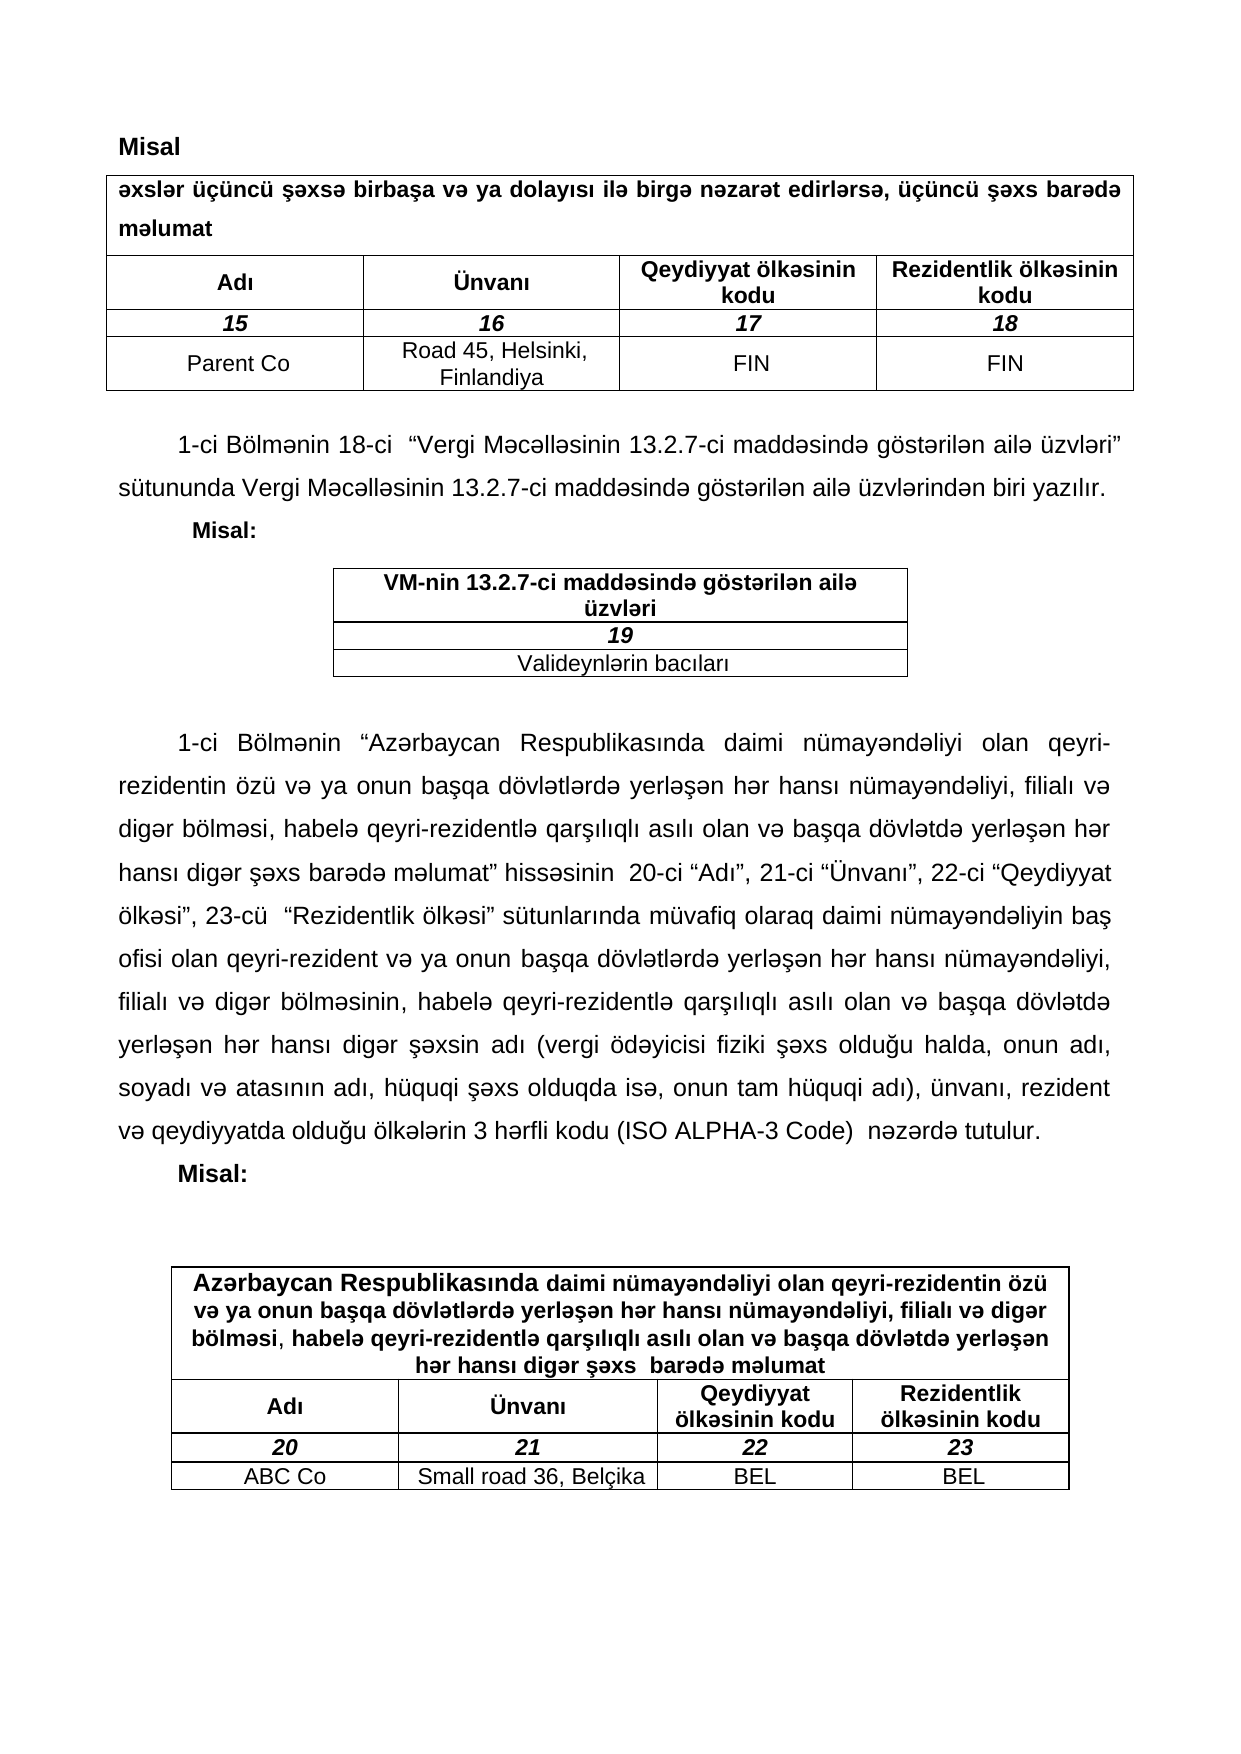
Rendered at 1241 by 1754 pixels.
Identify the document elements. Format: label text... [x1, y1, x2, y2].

table_cell BEL [853, 1463, 1068, 1489]
table_cell Qeydiyyat ölkəsinin kodu [658, 1380, 852, 1432]
table_cell Ünvanı [399, 1380, 657, 1432]
table_cell Rezidentlik ölkəsinin kodu [877, 256, 1133, 309]
table_cell 15 [107, 310, 363, 336]
table_cell 20 [172, 1434, 398, 1461]
table_header Azərbaycan Respublikasında daimi nümayəndəliyi olan qeyri-rezidentin özü və ya onun başqa dövlətlərdə yerləşən hər hansı nümayəndəliyi, filialı və digər bölməsi, habelə qeyri-rezidentlə qarşılıqlı asılı olan və başqa dövlətdə yerləşən hər hansı digər şəxs barədə məlumat [172, 1268, 1068, 1378]
table_cell 16 [364, 310, 619, 336]
text Misal [118, 132, 1122, 161]
text 1-ci Bölmənin 18-ci “Vergi Məcəlləsinin 13.2.7-ci maddəsində göstərilən ailə üzvləri” sütununda Vergi Məcəlləsinin 13.2.7-ci maddəsində göstərilən ailə üzvlərindən biri yazılır. [118, 430, 1122, 502]
table_cell BEL [658, 1463, 852, 1489]
table_cell 21 [399, 1434, 657, 1461]
table_cell 17 [620, 310, 876, 336]
table_header əxslər üçüncü şəxsə birbaşa və ya dolayısı ilə birgə nəzarət edirlərsə, üçüncü şəxs barədə məlumat [107, 176, 1133, 255]
table_cell Small road 36, Belçika [399, 1463, 657, 1489]
text Misal: [118, 517, 1122, 543]
table_cell ABC Co [172, 1463, 398, 1489]
table_header VM-nin 13.2.7-ci maddəsində göstərilən ailə üzvləri [334, 569, 907, 621]
table_cell Qeydiyyat ölkəsinin kodu [620, 256, 876, 309]
table_cell 22 [658, 1434, 852, 1461]
table_cell 18 [877, 310, 1133, 336]
table_cell Adı [107, 256, 363, 309]
table_cell Parent Co [107, 337, 363, 390]
table_cell Rezidentlik ölkəsinin kodu [853, 1380, 1068, 1432]
text Misal: [118, 1159, 1122, 1188]
table_cell Adı [172, 1380, 398, 1432]
table_cell 19 [334, 623, 907, 649]
table_cell Road 45, Helsinki, Finlandiya [364, 337, 619, 390]
table_cell FIN [877, 337, 1133, 390]
table_cell Ünvanı [364, 256, 619, 309]
table_cell FIN [620, 337, 876, 390]
table_cell 23 [853, 1434, 1068, 1461]
text 1-ci Bölmənin “Azərbaycan Respublikasında daimi nümayəndəliyi olan qeyri-rezidentin özü və ya onun başqa dövlətlərdə yerləşən hər hansı nümayəndəliyi, filialı və digər bölməsi, habelə qeyri-rezidentlə qarşılıqlı asılı olan və başqa dövlətdə yerləşən hər hansı digər şəxs barədə məlumat” hissəsinin 20-ci “Adı”, 21-ci “Ünvanı”, 22-ci “Qeydiyyat ölkəsi”, 23-cü “Rezidentlik ölkəsi” sütunlarında müvafiq olaraq daimi nümayəndəliyin baş ofisi olan qeyri-rezident və ya onun başqa dövlətlərdə yerləşən hər hansı nümayəndəliyi, filialı və digər bölməsinin, habelə qeyri-rezidentlə qarşılıqlı asılı olan və başqa dövlətdə yerləşən hər hansı digər şəxsin adı (vergi ödəyicisi fiziki şəxs olduğu halda, onun adı, soyadı və atasının adı, hüquqi şəxs olduqda isə, onun tam hüquqi adı), ünvanı, rezident və qeydiyyatda olduğu ölkələrin 3 hərfli kodu (ISO ALPHA-3 Code) nəzərdə tutulur. [118, 728, 1112, 1145]
table_cell Valideynlərin bacıları [334, 650, 907, 676]
